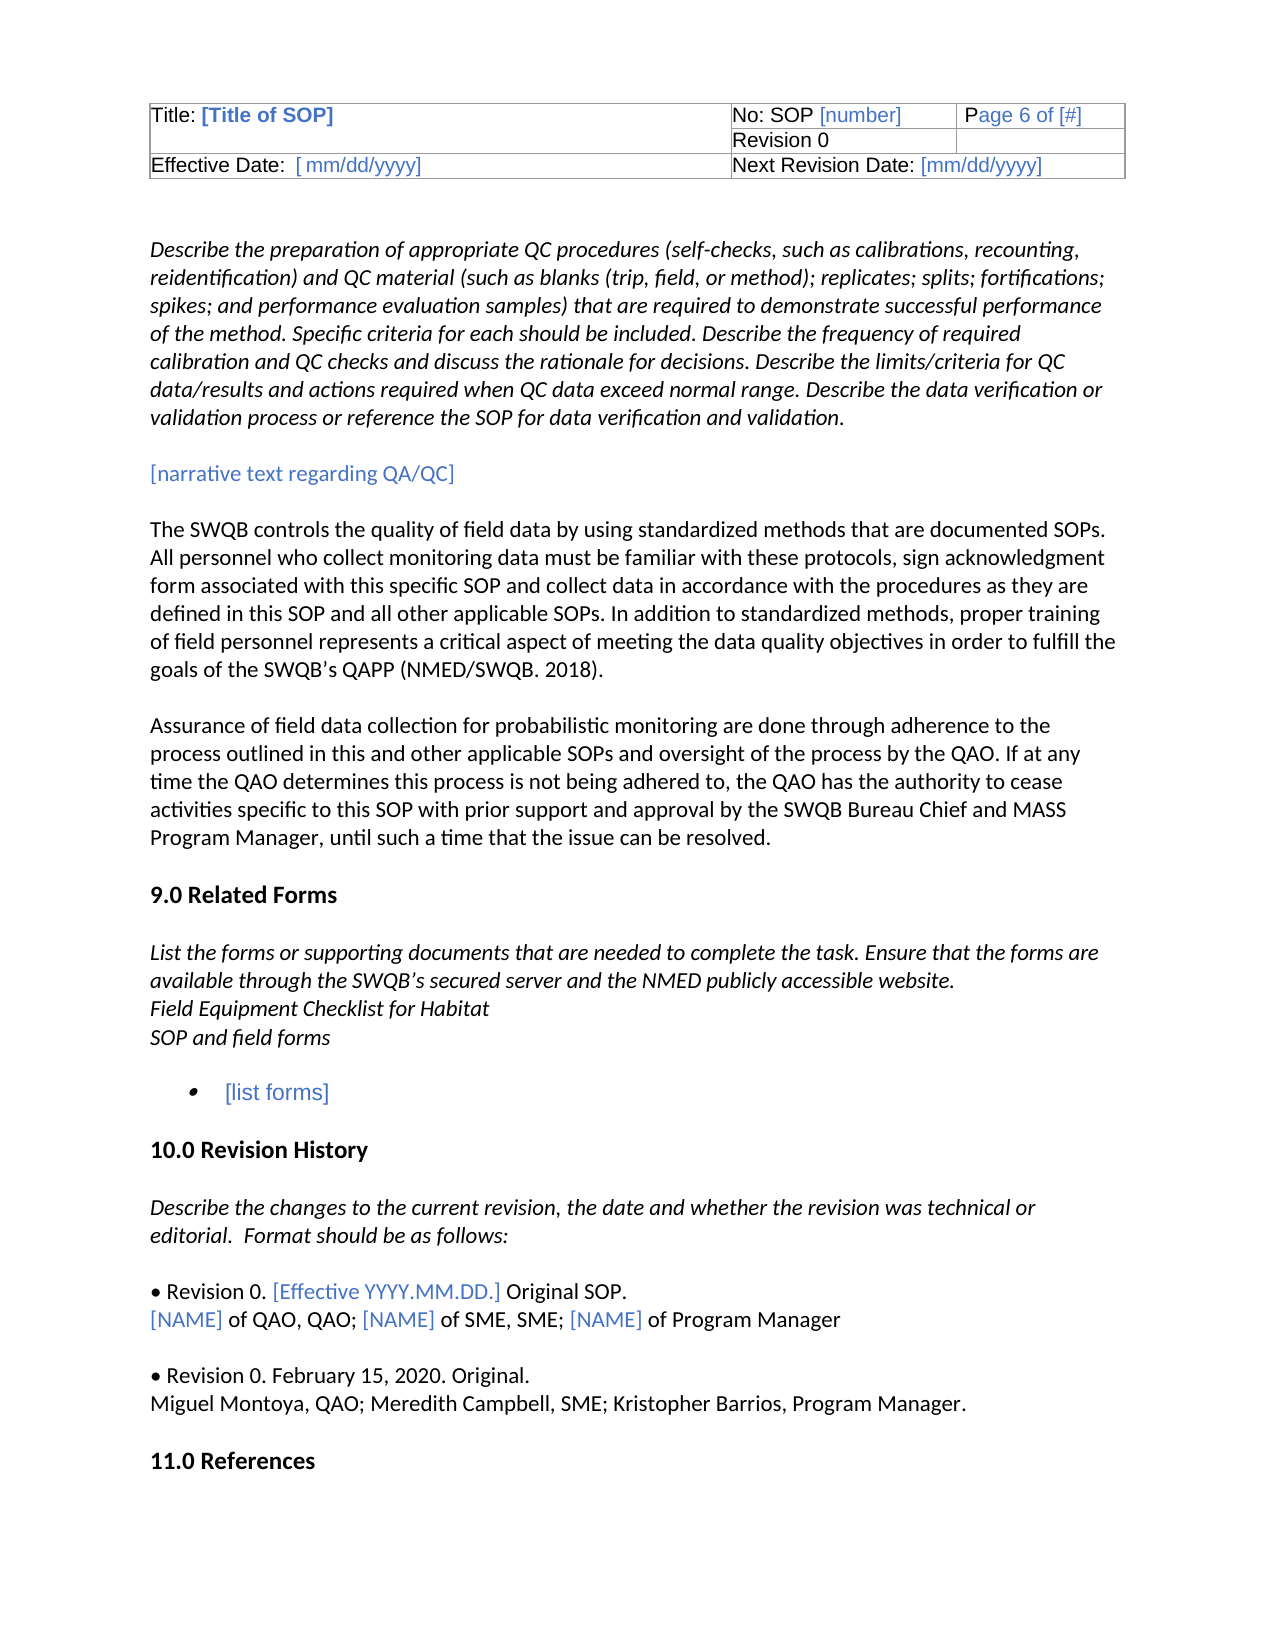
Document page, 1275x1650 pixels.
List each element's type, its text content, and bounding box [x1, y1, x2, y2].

text • Revision 0. February 15, 2020. Original. [150, 1361, 1125, 1389]
text SOP and field forms [150, 1023, 1125, 1051]
text List the forms or supporting documents that are needed to complete the task. Ensure that the forms are available through the SWQB’s secured server and the NMED publicly accessible website. [150, 938, 1125, 994]
text Describe the changes to the current revision, the date and whether the revision was technical or editorial. Format should be as follows: [150, 1193, 1125, 1249]
text Field Equipment Checklist for Habitat [150, 994, 1125, 1022]
subtitle 9.0 Related Forms [150, 879, 1125, 910]
text The SWQB controls the quality of field data by using standardized methods that are documented SOPs. All personnel who collect monitoring data must be familiar with these protocols, sign acknowledgment form associated with this specific SOP and collect data in accordance with the procedures as they are defined in this SOP and all other applicable SOPs. In addition to standardized methods, proper training of field personnel represents a critical aspect of meeting the data quality objectives in order to fulfill the goals of the SWQB’s QAPP (NMED/SWQB. 2018). [150, 515, 1125, 683]
text Assurance of field data collection for probabilistic monitoring are done through adherence to the process outlined in this and other applicable SOPs and oversight of the process by the QAO. If at any time the QAO determines this process is not being adhered to, the QAO has the authority to cease activities specific to this SOP with prior support and approval by the SWQB Bureau Chief and MASS Program Manager, until such a time that the issue can be resolved. [150, 711, 1125, 852]
subtitle 10.0 Revision History [150, 1134, 1125, 1165]
list [list forms] [187, 1079, 1125, 1105]
text [narrative text regarding QA/QC] [150, 459, 1125, 487]
text [NAME] of QAO, QAO; [NAME] of SME, SME; [NAME] of Program Manager [150, 1305, 1125, 1333]
subtitle 11.0 References [150, 1445, 1125, 1476]
text Miguel Montoya, QAO; Meredith Campbell, SME; Kristopher Barrios, Program Manager. [150, 1389, 1125, 1417]
text • Revision 0. [Effective YYYY.MM.DD.] Original SOP. [150, 1277, 1125, 1305]
text Describe the preparation of appropriate QC procedures (self-checks, such as calibrations, recounting, reidentification) and QC material (such as blanks (trip, field, or method); replicates; splits; fortifications; spikes; and performance evaluation samples) that are required to demonstrate successful performance of the method. Specific criteria for each should be included. Describe the frequency of required calibration and QC checks and discuss the rationale for decisions. Describe the limits/criteria for QC data/results and actions required when QC data exceed normal range. Describe the data verification or validation process or reference the SOP for data verification and validation. [150, 235, 1125, 431]
